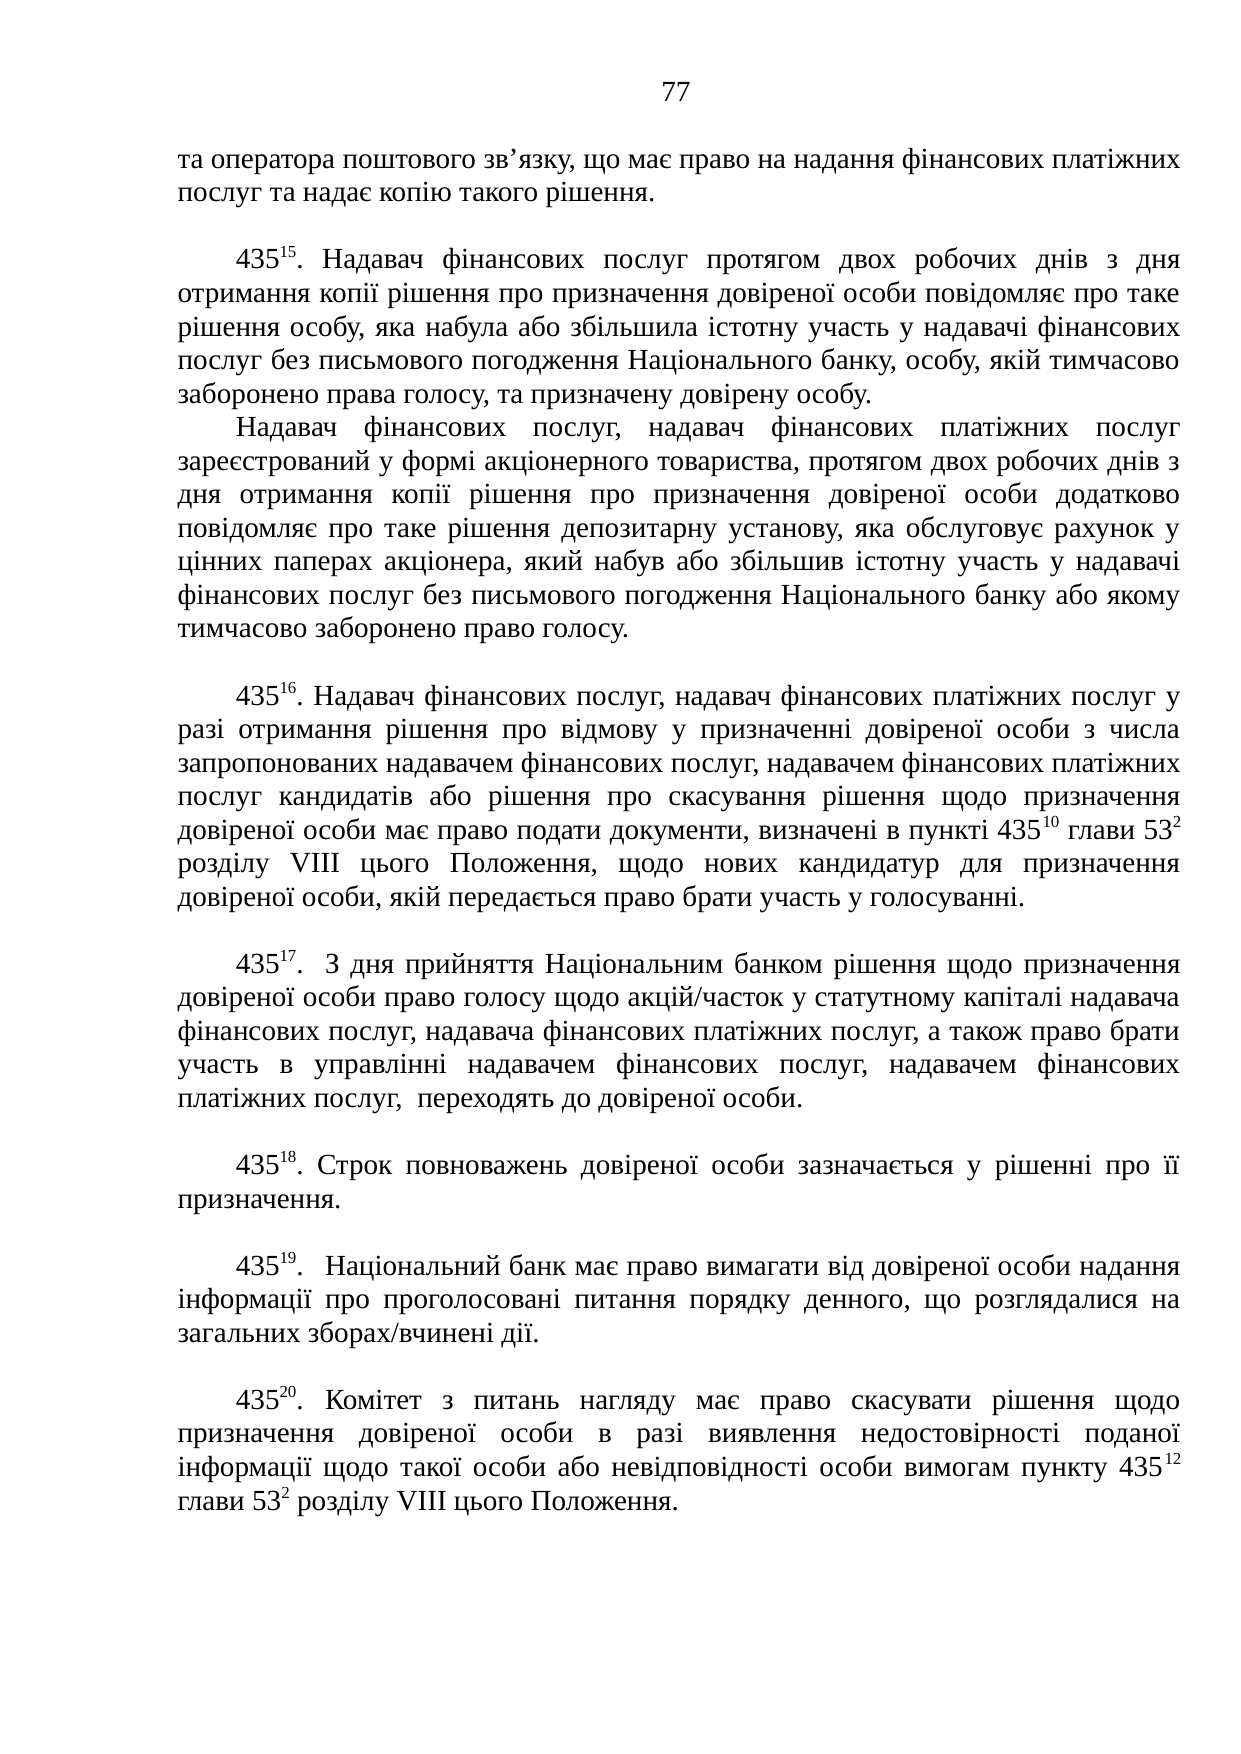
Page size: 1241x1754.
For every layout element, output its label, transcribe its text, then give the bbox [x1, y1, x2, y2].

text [177, 141, 1181, 208]
text 43520. Комітет з питань нагляду має право скасувати рішення щодо призначення довіреної особи в разі виявлення недостовірності поданої інформації щодо такої особи або невідповідності особи вимогам пункту 43512 глави 532 розділу VІІІ цього Положення. [177, 1382, 1181, 1516]
text 43515. Надавач фінансових послуг протягом двох робочих днів з дня отримання копії рішення про призначення довіреної особи повідомляє про таке рішення особу, яка набула або збільшила істотну участь у надавачі фінансових послуг без письмового погодження Національного банку, особу, якій тимчасово заборонено права голосу, та призначену довірену особу. [177, 242, 1181, 409]
text 43519. Національний банк має право вимагати від довіреної особи надання інформації про проголосовані питання порядку денного, що розглядалися на загальних зборах/вчинені дії. [177, 1248, 1181, 1348]
text Надавач фінансових послуг, надавач фінансових платіжних послуг зареєстрований у формі акціонерного товариства, протягом двох робочих днів з дня отримання копії рішення про призначення довіреної особи додатково повідомляє про таке рішення депозитарну установу, яка обслуговує рахунок у цінних паперах акціонера, який набув або збільшив істотну участь у надавачі фінансових послуг без письмового погодження Національного банку або якому тимчасово заборонено право голосу. [177, 409, 1181, 644]
text 43518. Строк повноважень довіреної особи зазначається у рішенні про її призначення. [177, 1147, 1181, 1214]
text 43517. З дня прийняття Національним банком рішення щодо призначення довіреної особи право голосу щодо акцій/часток у статутному капіталі надавача фінансових послуг, надавача фінансових платіжних послуг, а також право брати участь в управлінні надавачем фінансових послуг, надавачем фінансових платіжних послуг, переходять до довіреної особи. [177, 946, 1181, 1114]
text 43516. Надавач фінансових послуг, надавач фінансових платіжних послуг у разі отримання рішення про відмову у призначенні довіреної особи з числа запропонованих надавачем фінансових послуг, надавачем фінансових платіжних послуг кандидатів або рішення про скасування рішення щодо призначення довіреної особи має право подати документи, визначені в пункті 43510 глави 532 розділу VІII цього Положення, щодо нових кандидатур для призначення довіреної особи, якій передається право брати участь у голосуванні. [177, 678, 1181, 912]
